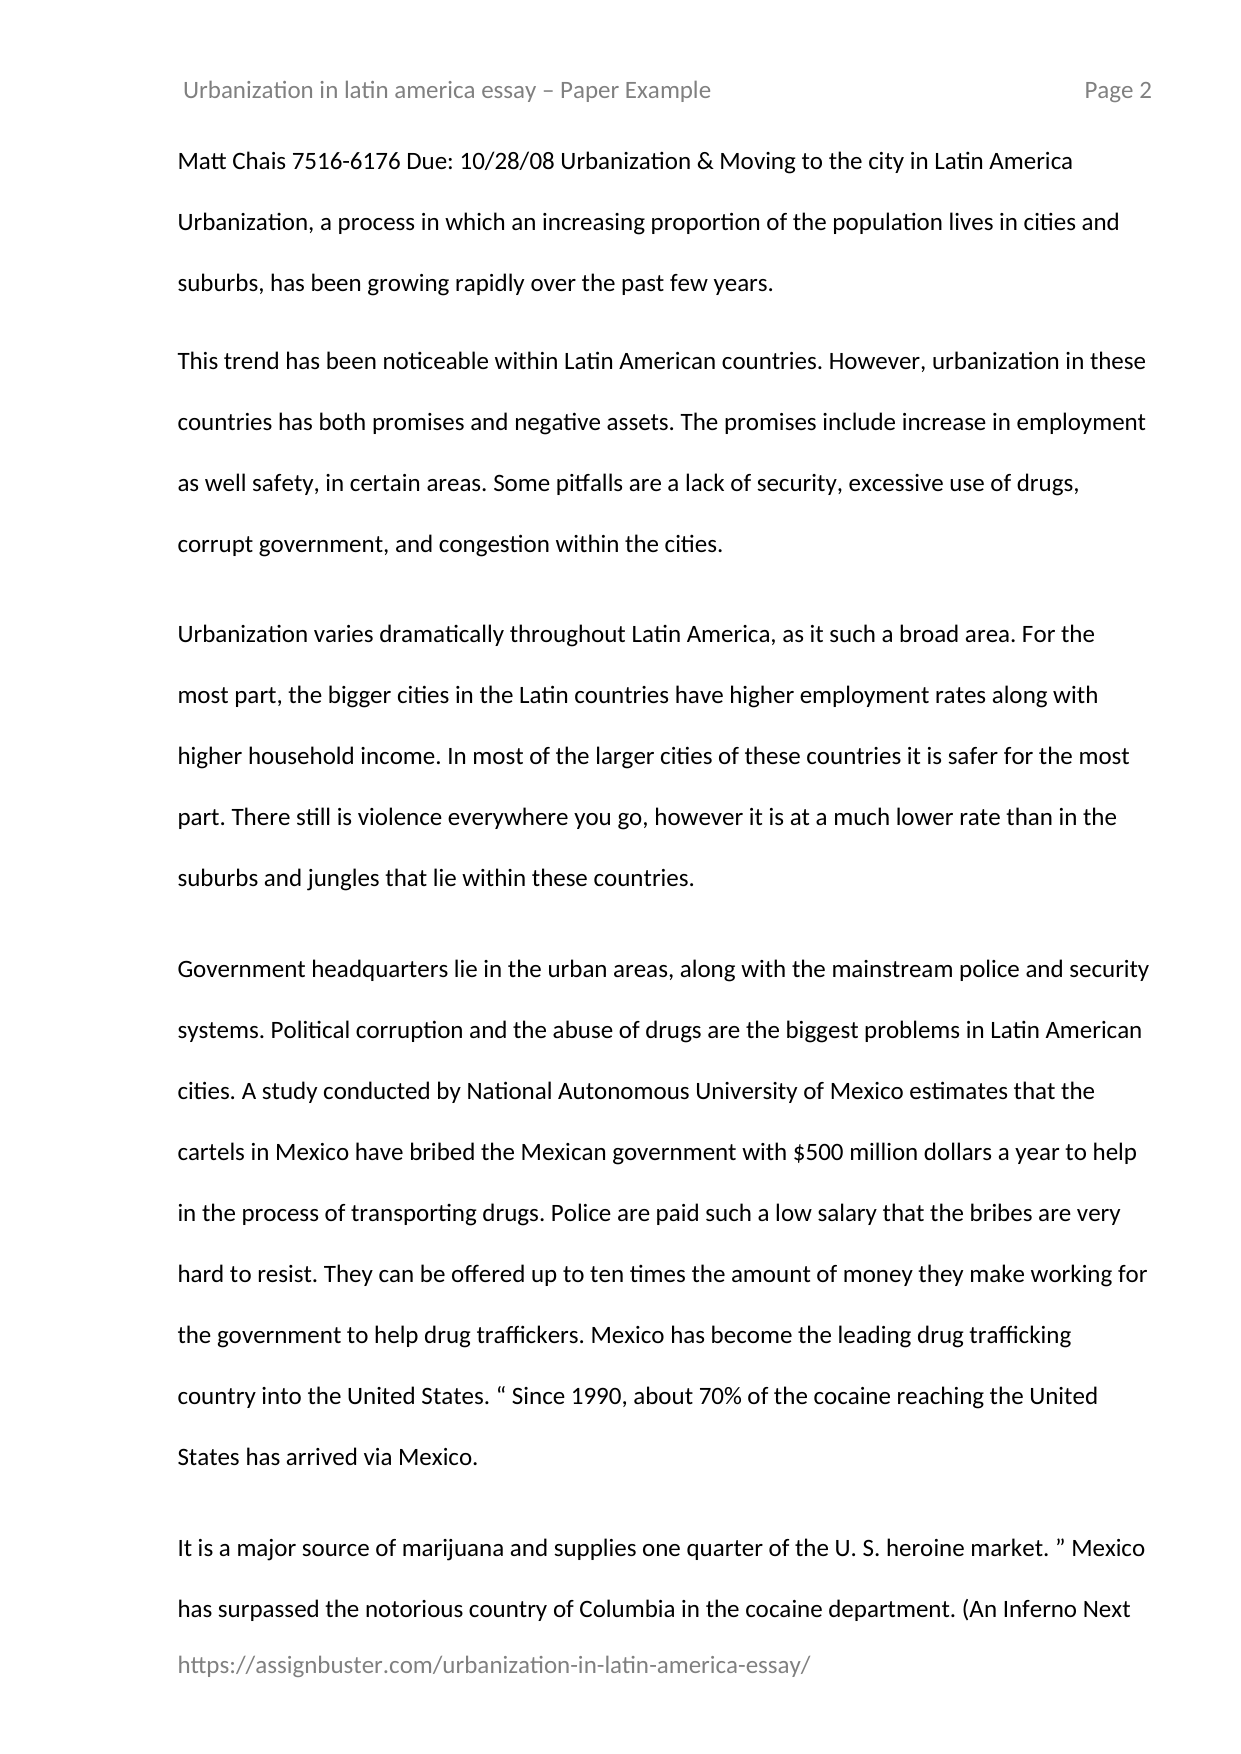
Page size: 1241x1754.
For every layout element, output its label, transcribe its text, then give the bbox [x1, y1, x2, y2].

text This trend has been noticeable within Latin American countries. However, urbanization in these countries has both promises and negative assets. The promises include increase in employment as well safety, in certain areas. Some pitfalls are a lack of security, excessive use of drugs, corrupt government, and congestion within the cities. [177, 345, 1152, 558]
text Government headquarters lie in the urban areas, along with the mainstream police and security systems. Political corruption and the abuse of drugs are the biggest problems in Latin American cities. A study conducted by National Autonomous University of Mexico estimates that the cartels in Mexico have bribed the Mexican government with $500 million dollars a year to help in the process of transporting drugs. Police are paid such a low salary that the bribes are very hard to resist. They can be offered up to ten times the amount of money they make working for the government to help drug traffickers. Mexico has become the leading drug trafficking country into the United States. “ Since 1990, about 70% of the cocaine reaching the United States has arrived via Mexico. [177, 953, 1152, 1472]
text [177, 1532, 1152, 1623]
text Matt Chais 7516-6176 Due: 10/28/08 Urbanization & Moving to the city in Latin America Urbanization, a process in which an increasing proportion of the population lives in cities and suburbs, has been growing rapidly over the past few years. [177, 145, 1152, 298]
text Urbanization varies dramatically throughout Latin America, as it such a broad area. For the most part, the bigger cities in the Latin countries have higher employment rates along with higher household income. In most of the larger cities of these countries it is safer for the most part. There still is violence everywhere you go, however it is at a much lower rate than in the suburbs and jungles that lie within these countries. [177, 618, 1152, 893]
